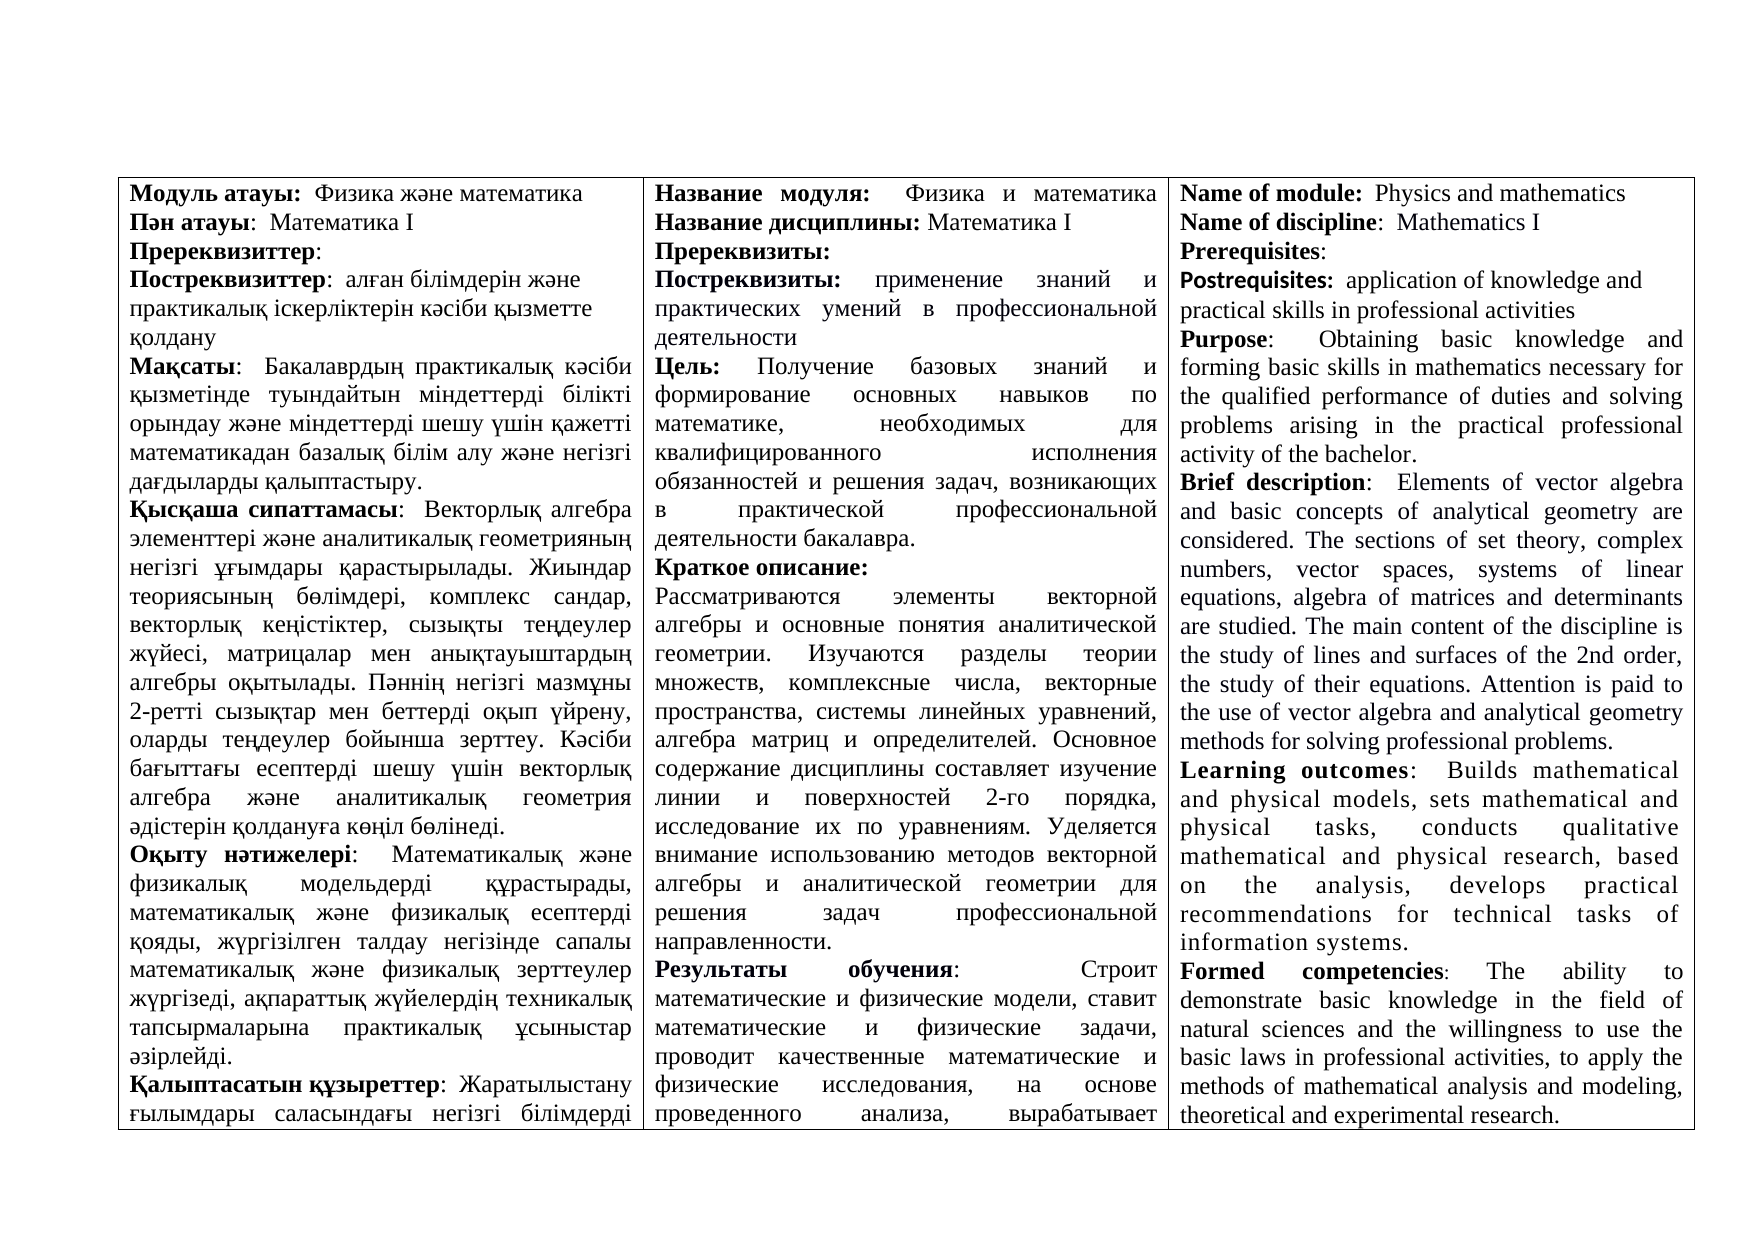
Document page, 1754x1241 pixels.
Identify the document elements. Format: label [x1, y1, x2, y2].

table_cell [644, 178, 1168, 1129]
table_cell [119, 178, 643, 1129]
table_cell [1169, 178, 1694, 1129]
